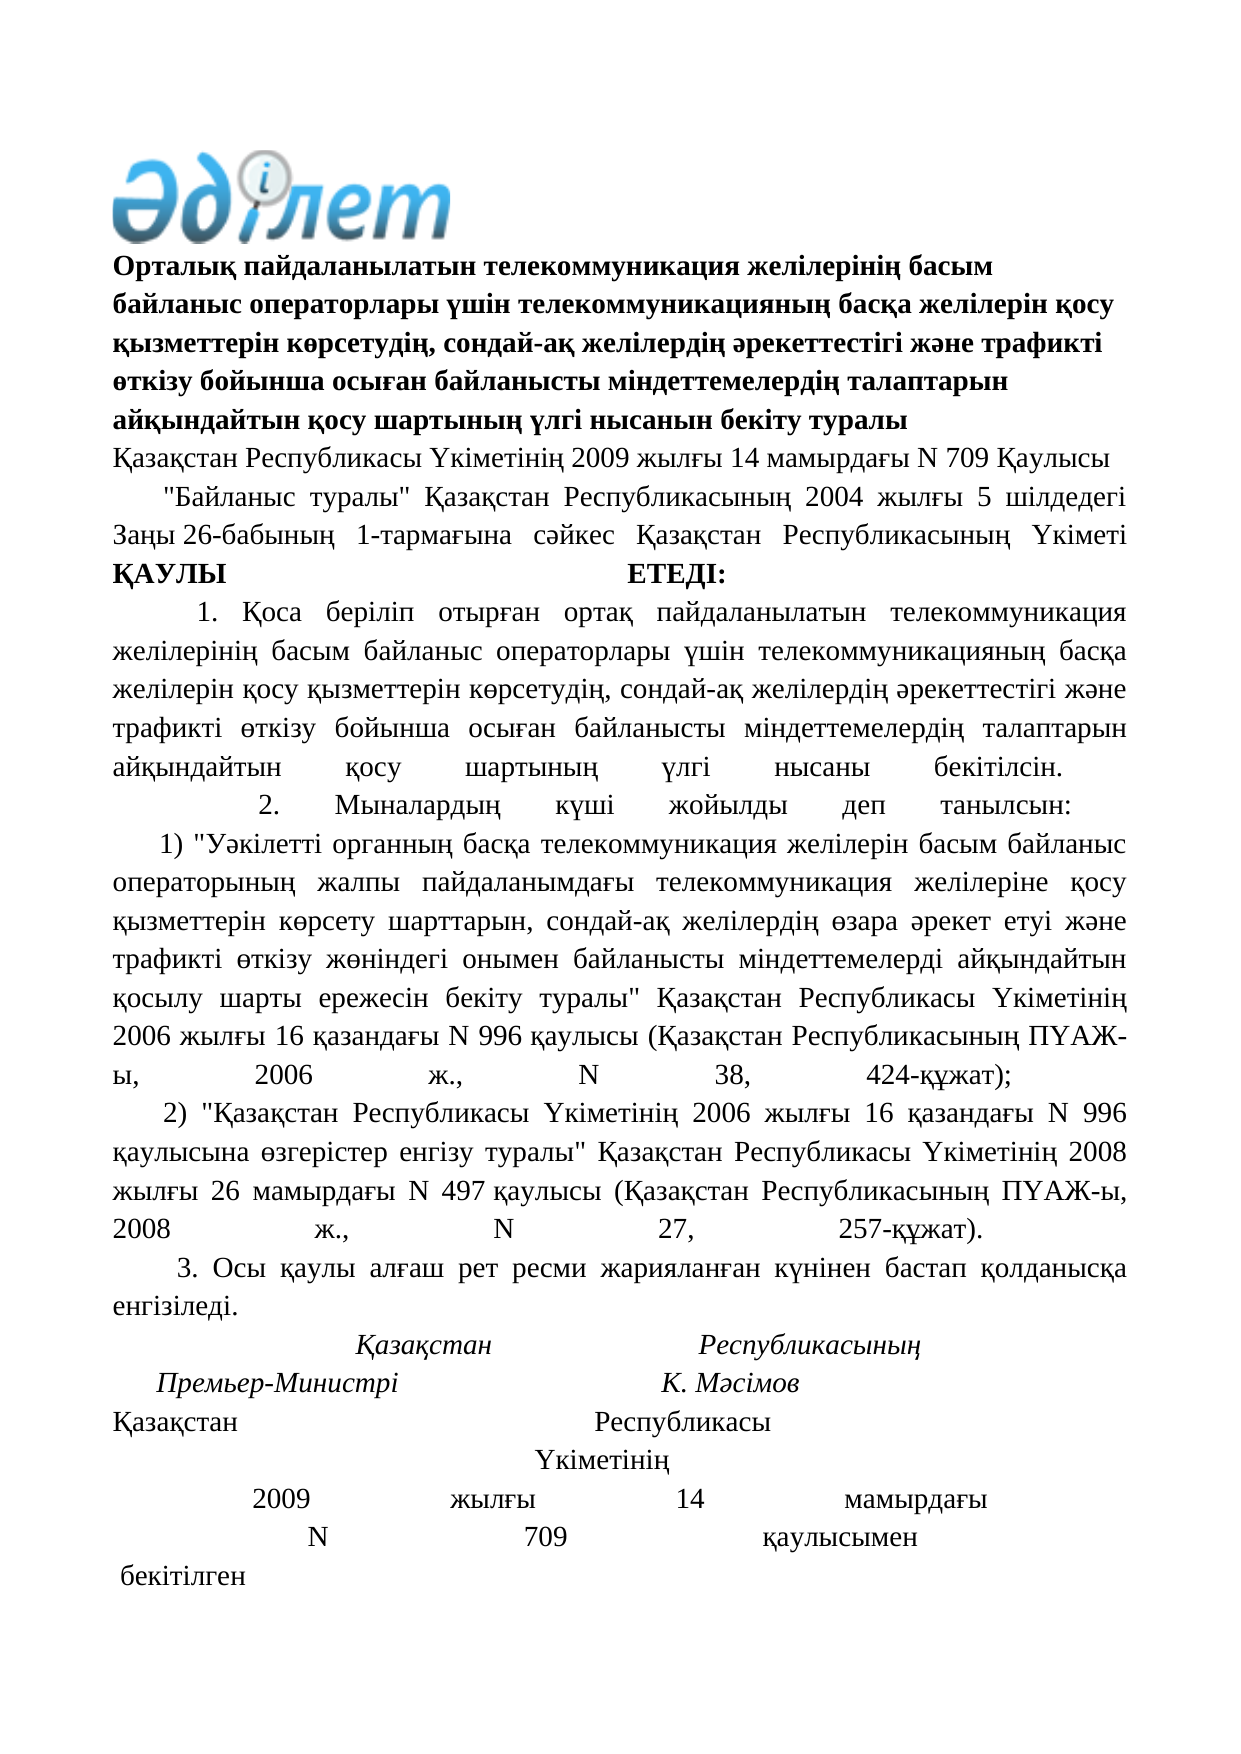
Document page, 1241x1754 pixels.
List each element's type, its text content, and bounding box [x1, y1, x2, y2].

text Қазақстан Республикасының Премьер-Министрі К. Мәсімов [112, 1327, 1128, 1399]
text Орталық пайдаланылатын телекоммуникация желілерінің басым байланыс операторлары үшін телекоммуникацияның басқа желілерін қосу қызметтерін көрсетудің, сондай-ақ желілердің әрекеттестігі және трафикті өткізу бойынша осыған байланысты міндеттемелердің талаптарын айқындайтын қосу шартының үлгі нысанын бекіту туралы [112, 248, 1128, 435]
text Қазақстан Республикасы Үкіметінің 2009 жылғы 14 мамырдағы N 709 Қаулысы [112, 440, 1128, 474]
picture [112, 150, 451, 244]
text Қазақстан Республикасы Үкіметінің 2009 жылғы 14 мамырдағы N 709 қаулысымен бекітілген [112, 1404, 1128, 1592]
text "Байланыс туралы" Қазақстан Республикасының 2004 жылғы 5 шілдедегі Заңы 26-бабының 1-тармағына сәйкес Қазақстан Республикасының Үкіметі ҚАУЛЫ ЕТЕДІ: 1. Қоса беріліп отырған ортақ пайдаланылатын телекоммуникация желілерінің басым байланыс операторлары үшін телекоммуникацияның басқа желілерін қосу қызметтерін көрсетудің, сондай-ақ желілердің әрекеттестігі және трафикті өткізу бойынша осыған байланысты міндеттемелердің талаптарын айқындайтын қосу шартының үлгі нысаны бекітілсін. 2. Мыналардың күші жойылды деп танылсын: 1) "Уәкілетті органның басқа телекоммуникация желілерін басым байланыс операторының жалпы пайдаланымдағы телекоммуникация желілеріне қосу қызметтерін көрсету шарттарын, сондай-ақ желілердің өзара әрекет етуі және трафикті өткізу жөніндегі онымен байланысты міндеттемелерді айқындайтын қосылу шарты ережесін бекіту туралы" Қазақстан Республикасы Үкіметінің 2006 жылғы 16 қазандағы N 996 қаулысы (Қазақстан Республикасының ПҮАЖ-ы, 2006 ж., N 38, 424-құжат); 2) "Қазақстан Республикасы Үкіметінің 2006 жылғы 16 қазандағы N 996 қаулысына өзгерістер енгізу туралы" Қазақстан Республикасы Үкіметінің 2008 жылғы 26 мамырдағы N 497 қаулысы (Қазақстан Республикасының ПҮАЖ-ы, 2008 ж., N 27, 257-құжат). 3. Осы қаулы алғаш рет ресми жарияланған күнінен бастап қолданысқа енгізіледі. [112, 479, 1128, 1322]
